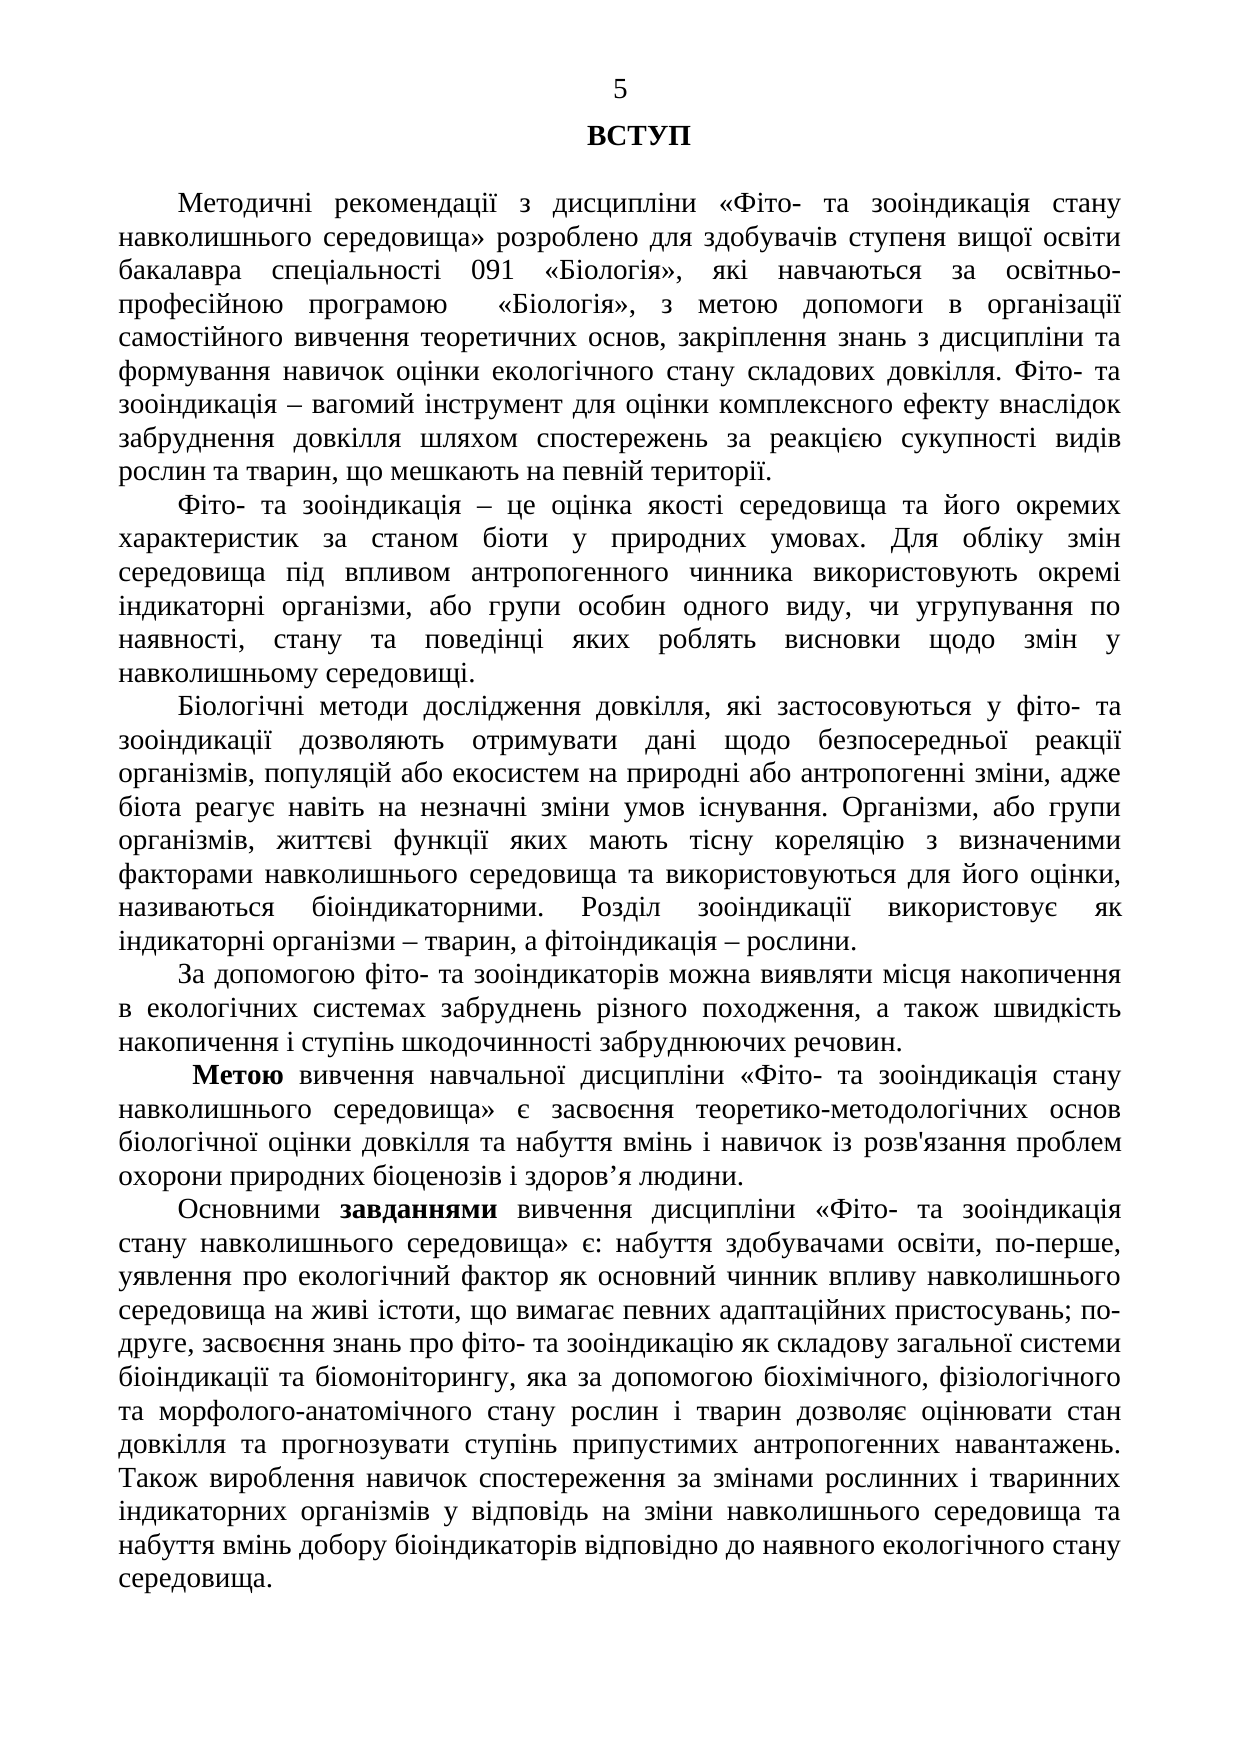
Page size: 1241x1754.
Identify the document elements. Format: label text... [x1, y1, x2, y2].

text Методичні рекомендації з дисципліни «Фіто- та зооіндикація стану навколишнього середовища» розроблено для здобувачів ступеня вищої освіти бакалавра спеціальності 091 «Біологія», які навчаються за освітньо-професійною програмою «Біологія», з метою допомоги в організації самостійного вивчення теоретичних основ, закріплення знань з дисципліни та формування навичок оцінки екологічного стану складових довкілля. Фіто- та зооіндикація – вагомий інструмент для оцінки комплексного ефекту внаслідок забруднення довкілля шляхом спостережень за реакцією сукупності видів рослин та тварин, що мешкають на певній території. [118, 185, 1122, 487]
text За допомогою фіто- та зооіндикаторів можна виявляти місця накопичення в екологічних системах забруднень різного походження, а також швидкість накопичення і ступінь шкодочинності забруднюючих речовин. [118, 957, 1122, 1057]
text Фіто- та зооіндикація – це оцінка якості середовища та його окремих характеристик за станом біоти у природних умовах. Для обліку змін середовища під впливом антропогенного чинника використовують окремі індикаторні організми, або групи особин одного виду, чи угрупування по наявності, стану та поведінці яких роблять висновки щодо змін у навколишньому середовищі. [118, 487, 1122, 688]
text Біологічні методи дослідження довкілля, які застосовуються у фіто- та зооіндикації дозволяють отримувати дані щодо безпосередньої реакції організмів, популяцій або екосистем на природні або антропогенні зміни, адже біота реагує навіть на незначні зміни умов існування. Організми, або групи організмів, життєві функції яких мають тісну кореляцію з визначеними факторами навколишнього середовища та використовуються для його оцінки, називаються біоіндикаторними. Розділ зооіндикації використовує як індикаторні організми – тварин, а фітоіндикація – рослини. [118, 688, 1122, 957]
text Метою вивчення навчальної дисципліни «Фіто- та зооіндикація стану навколишнього середовища» є засвоєння теоретико-методологічних основ біологічної оцінки довкілля та набуття вмінь і навичок із розв'язання проблем охорони природних біоценозів і здоров’я людини. [118, 1057, 1122, 1191]
text ВСТУП [156, 118, 1122, 152]
text Основними завданнями вивчення дисципліни «Фіто- та зооіндикація стану навколишнього середовища» є: набуття здобувачами освіти, по-перше, уявлення про екологічний фактор як основний чинник впливу навколишнього середовища на живі істоти, що вимагає певних адаптаційних пристосувань; по-друге, засвоєння знань про фіто- та зооіндикацію як складову загальної системи біоіндикації та біомоніторингу, яка за допомогою біохімічного, фізіологічного та морфолого-анатомічного стану рослин і тварин дозволяє оцінювати стан довкілля та прогнозувати ступінь припустимих антропогенних навантажень. Також вироблення навичок спостереження за змінами рослинних і тваринних індикаторних організмів у відповідь на зміни навколишнього середовища та набуття вмінь добору біоіндикаторів відповідно до наявного екологічного стану середовища. [118, 1191, 1122, 1594]
